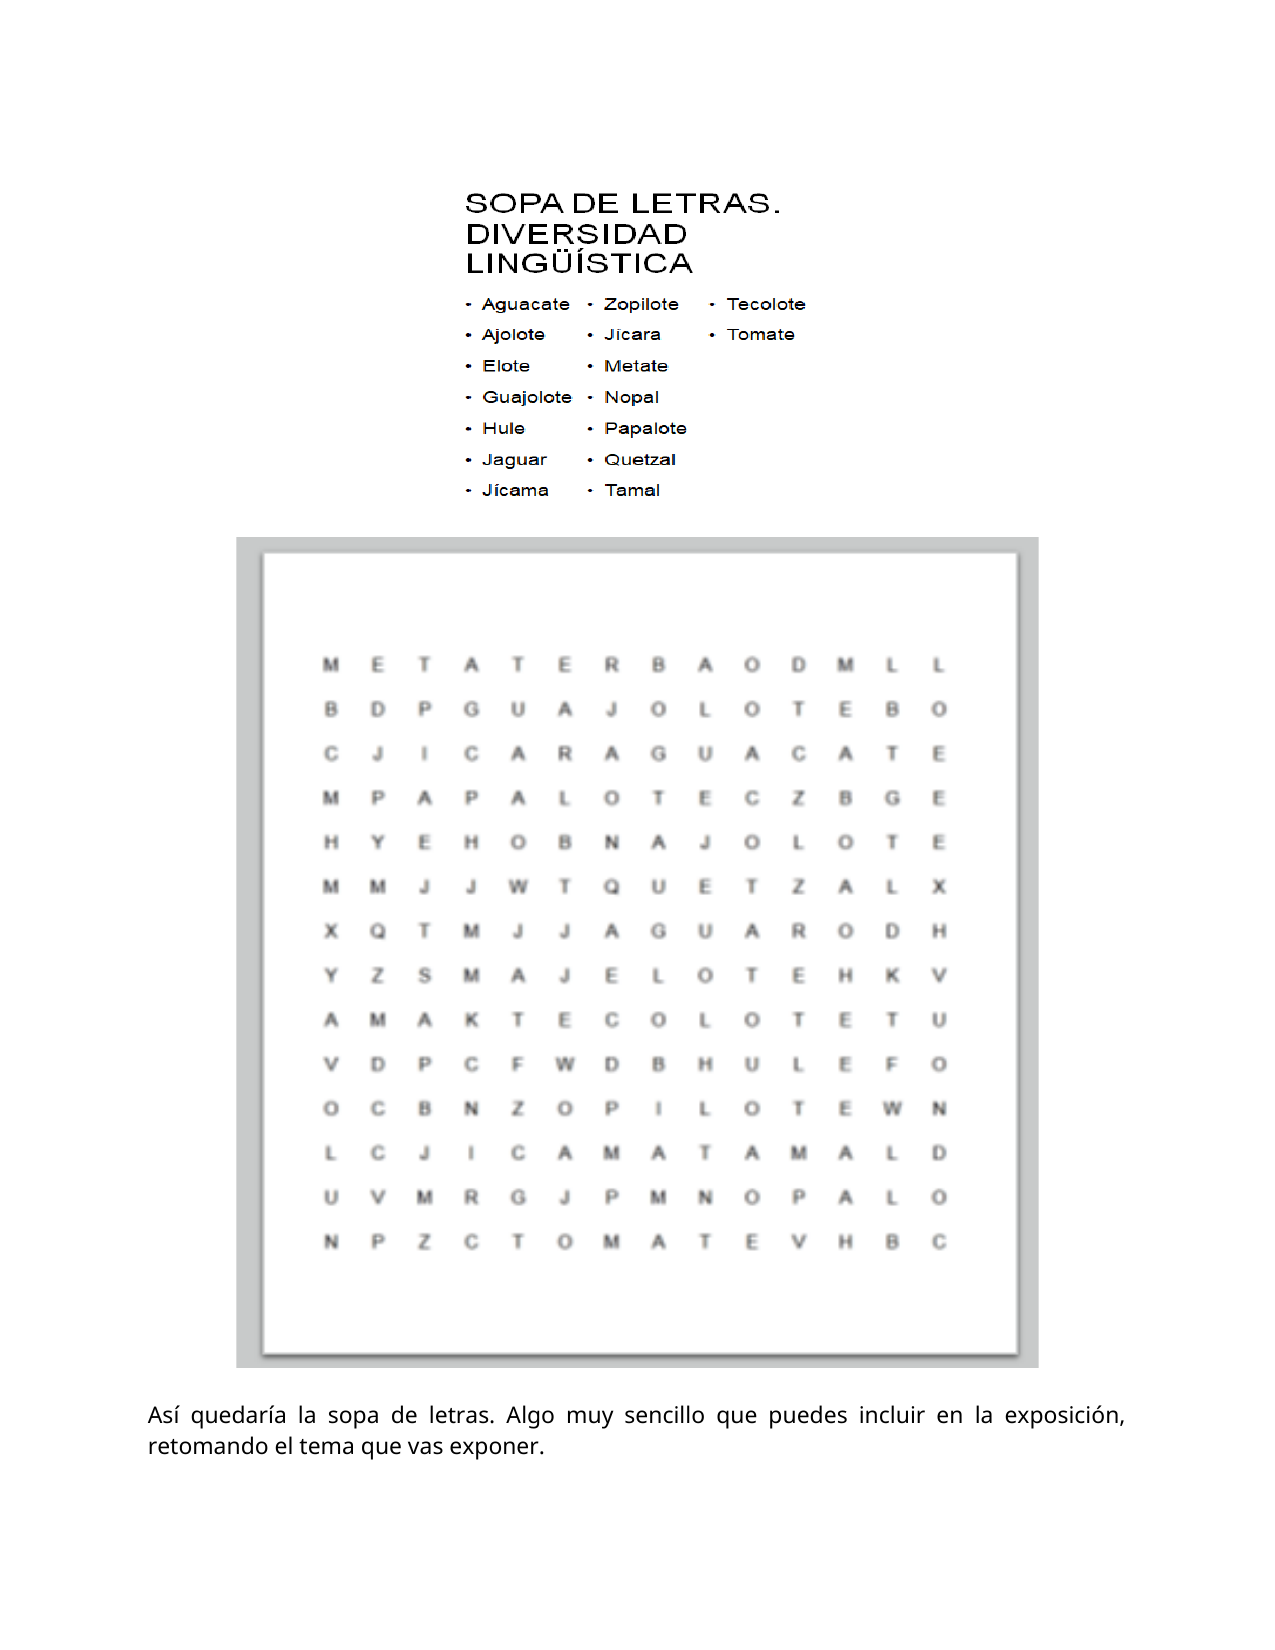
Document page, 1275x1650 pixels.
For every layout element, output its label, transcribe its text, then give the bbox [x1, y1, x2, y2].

picture [236, 537, 1039, 1368]
picture [457, 177, 818, 507]
text Así quedaría la sopa de letras. Algo muy sencillo que puedes incluir en la exposición, retomando el tema que vas exponer. [148, 1399, 1127, 1461]
